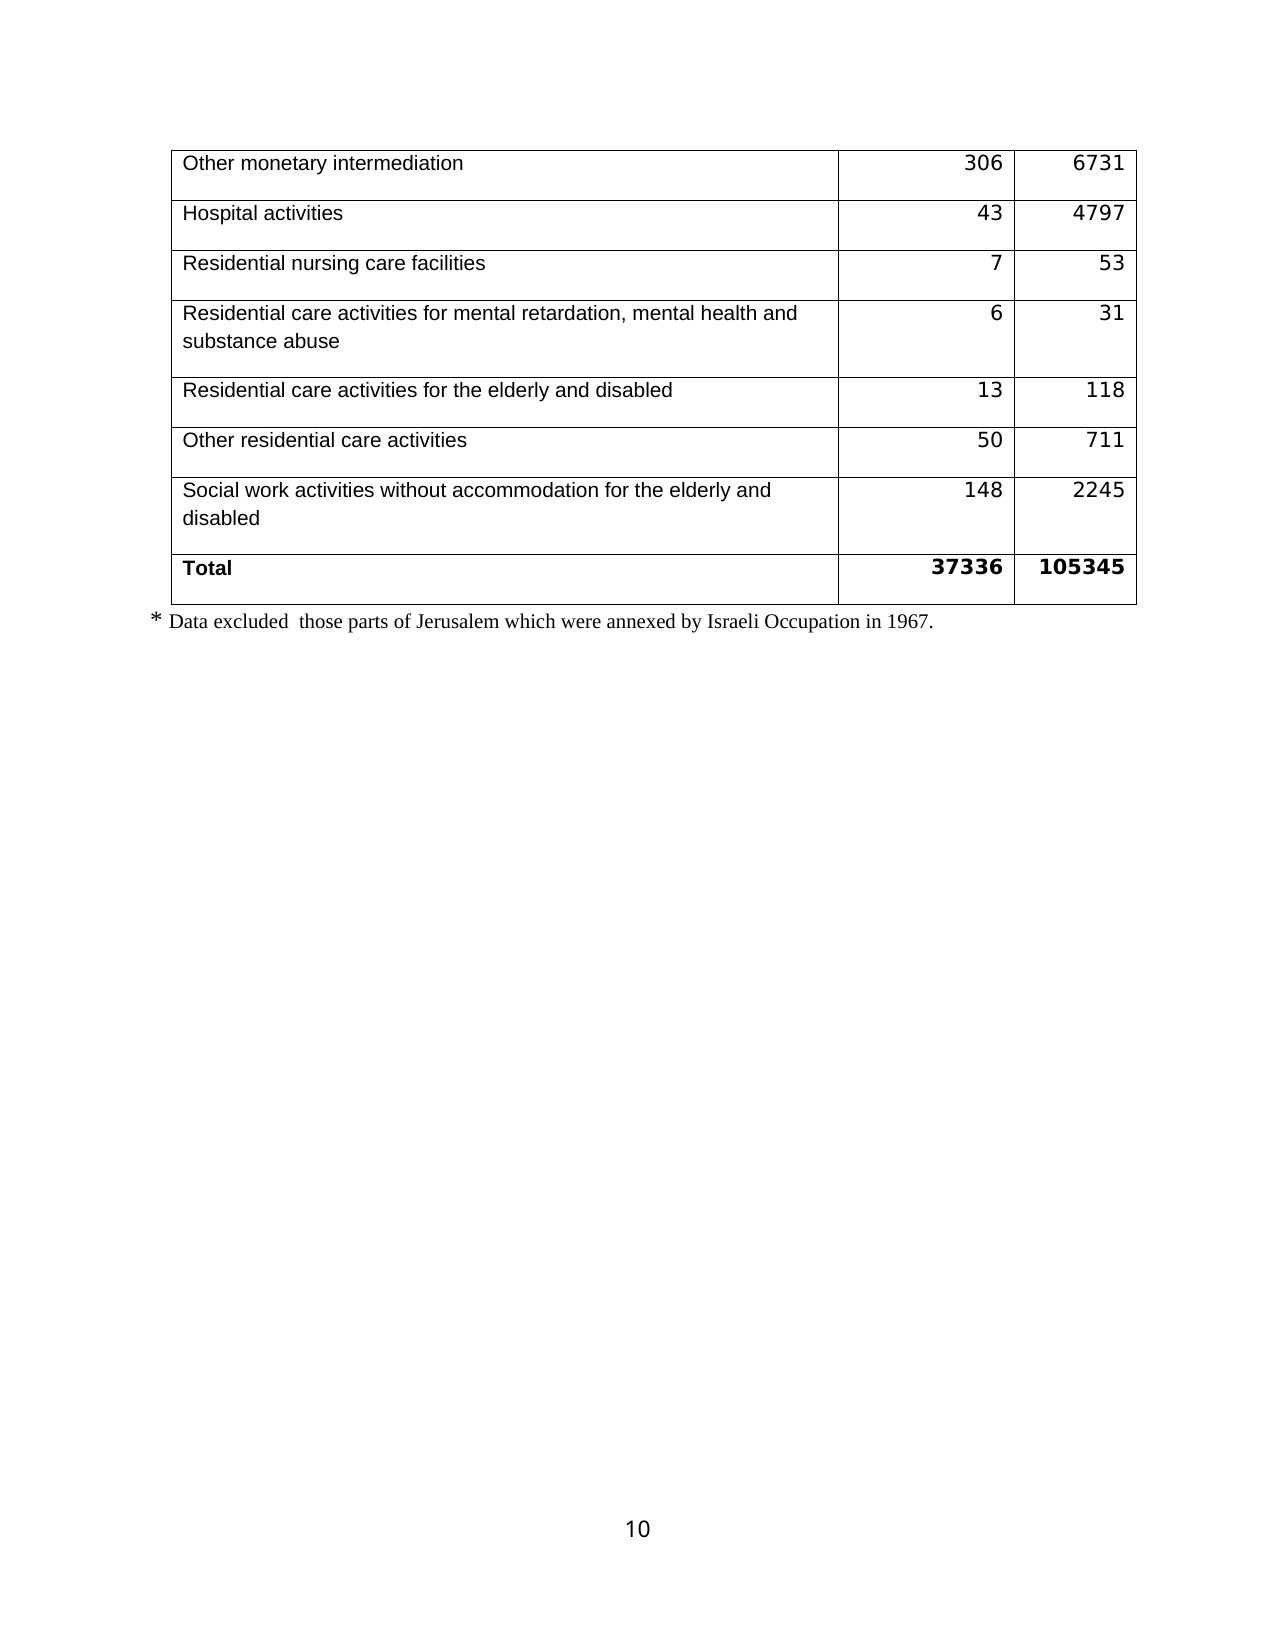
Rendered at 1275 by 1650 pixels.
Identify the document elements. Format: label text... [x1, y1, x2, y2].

text * Data excluded those parts of Jerusalem which were annexed by Israeli Occupation in 1967. [150, 605, 1125, 634]
table_cell 711 [1015, 428, 1136, 477]
table_cell Total [172, 555, 838, 604]
table_cell 306 [839, 151, 1014, 200]
table_cell 43 [839, 201, 1014, 250]
table_cell 6 [839, 301, 1014, 377]
table_cell 6731 [1015, 151, 1136, 200]
table_cell Other residential care activities [172, 428, 838, 477]
table_cell 4797 [1015, 201, 1136, 250]
table_cell 105345 [1015, 555, 1136, 604]
table_cell 13 [839, 378, 1014, 427]
table_cell 50 [839, 428, 1014, 477]
table_cell 37336 [839, 555, 1014, 604]
table_cell Hospital activities [172, 201, 838, 250]
table_cell Residential care activities for the elderly and disabled [172, 378, 838, 427]
table_cell 148 [839, 478, 1014, 554]
table_cell Residential nursing care facilities [172, 251, 838, 300]
table_cell 118 [1015, 378, 1136, 427]
table_cell Social work activities without accommodation for the elderly and disabled [172, 478, 838, 554]
table_cell 2245 [1015, 478, 1136, 554]
table_cell 53 [1015, 251, 1136, 300]
table_cell Residential care activities for mental retardation, mental health and substance abuse [172, 301, 838, 377]
table_cell Other monetary intermediation [172, 151, 838, 200]
table_cell 7 [839, 251, 1014, 300]
table_cell 31 [1015, 301, 1136, 377]
